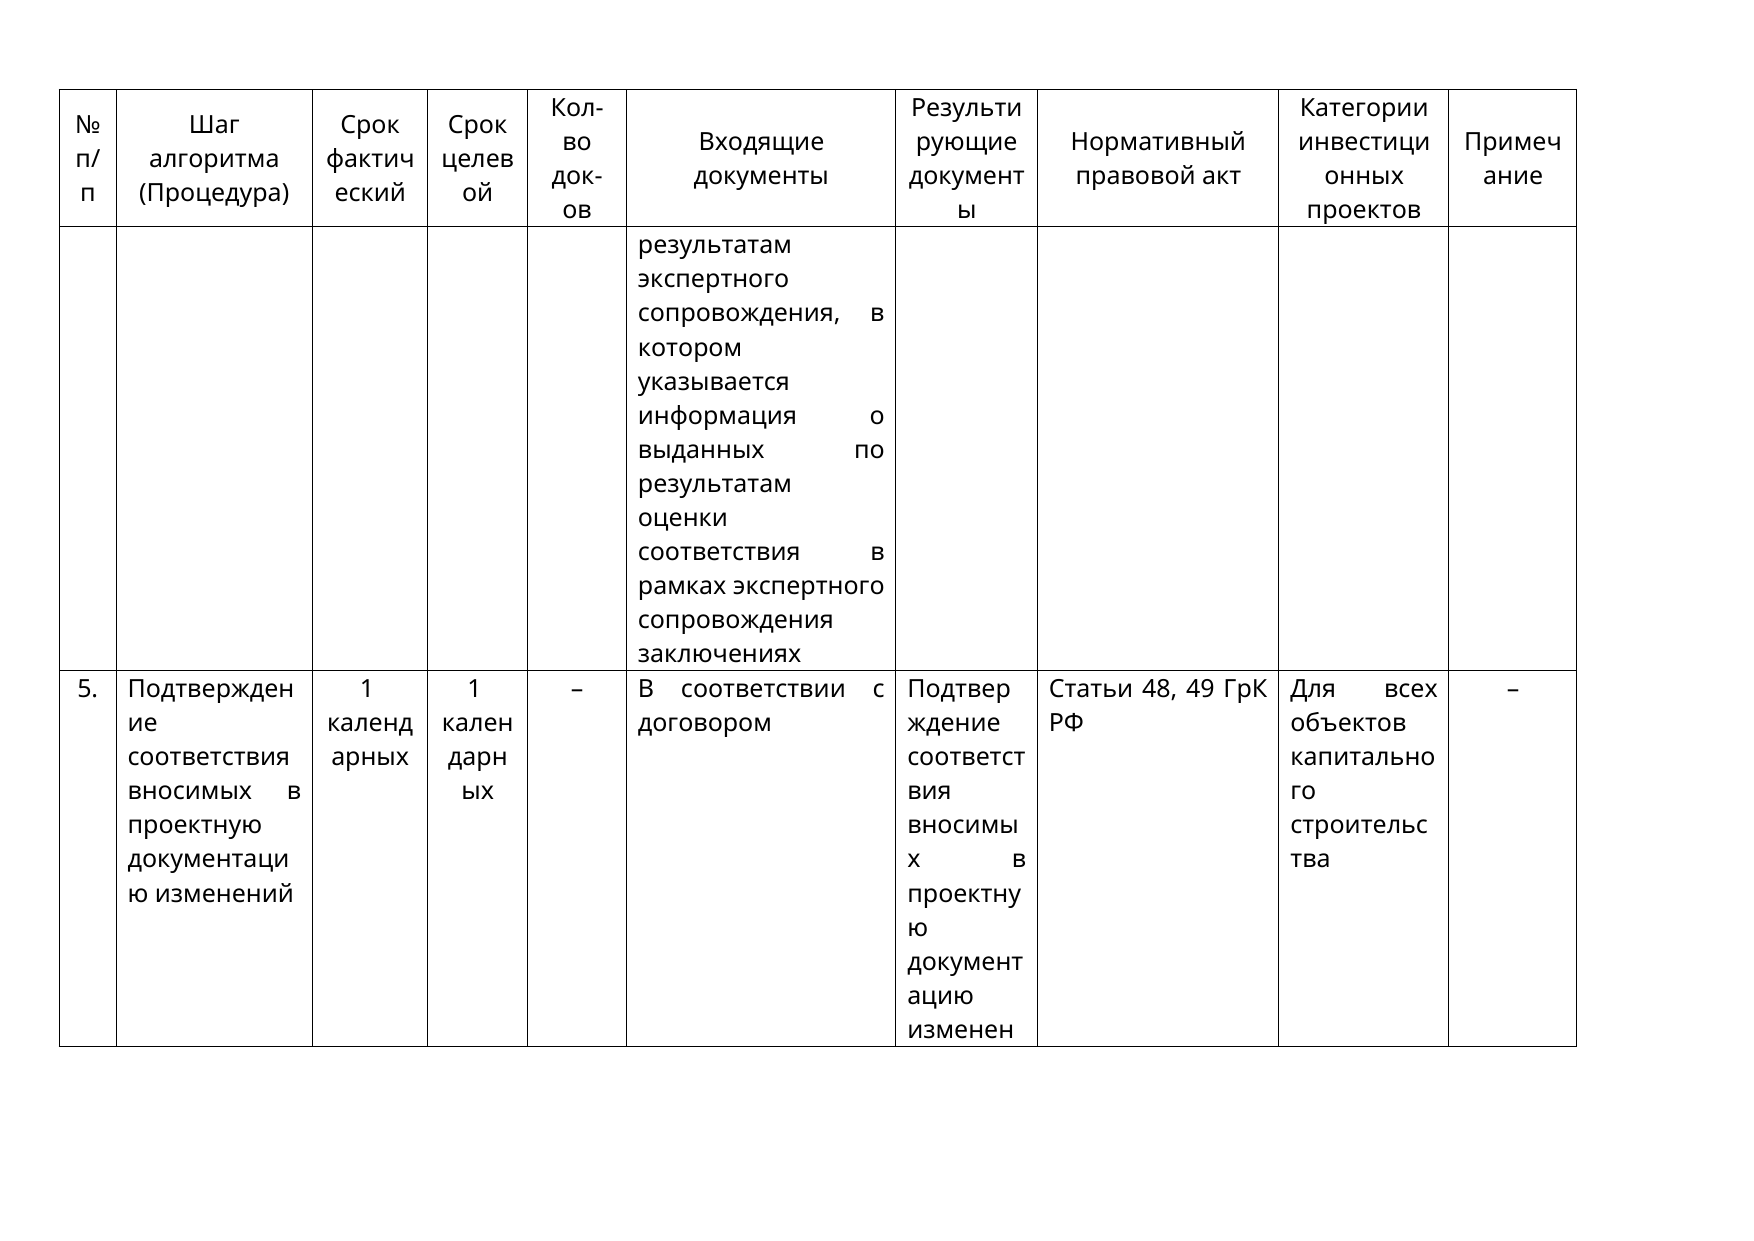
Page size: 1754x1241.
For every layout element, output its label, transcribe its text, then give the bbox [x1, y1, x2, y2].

table_header Шаг алгоритма (Процедура) [117, 90, 312, 226]
table_cell – [528, 671, 626, 1046]
table_cell 1 календарных [428, 671, 527, 1046]
table_header Кол-во док-ов [528, 90, 626, 226]
table_cell Статьи 48, 49 ГрК РФ [1038, 671, 1278, 1046]
table_cell – [1279, 227, 1448, 670]
table_cell – [1449, 227, 1576, 670]
table_cell Подтверждение соответствия вносимых в проектную документацию изменений [117, 671, 312, 1046]
table_cell В соответствии с договором [627, 671, 895, 1046]
table_header Срок целевой [428, 90, 527, 226]
table_header Примечание [1449, 90, 1576, 226]
table_cell Для всех объектов капитального строительства [1279, 671, 1448, 1046]
table_cell – [1449, 671, 1576, 1046]
table_cell 5. [60, 671, 116, 1046]
table_header № п/п [60, 90, 116, 226]
table_header Результирующие документы [896, 90, 1037, 226]
table_header Входящие документы [627, 90, 895, 226]
table_cell 1 календарных [313, 671, 427, 1046]
table_header Срок фактический [313, 90, 427, 226]
table_cell – [1038, 227, 1278, 670]
table_header Нормативный правовой акт [1038, 90, 1278, 226]
table_header Категории инвестиционных проектов [1279, 90, 1448, 226]
